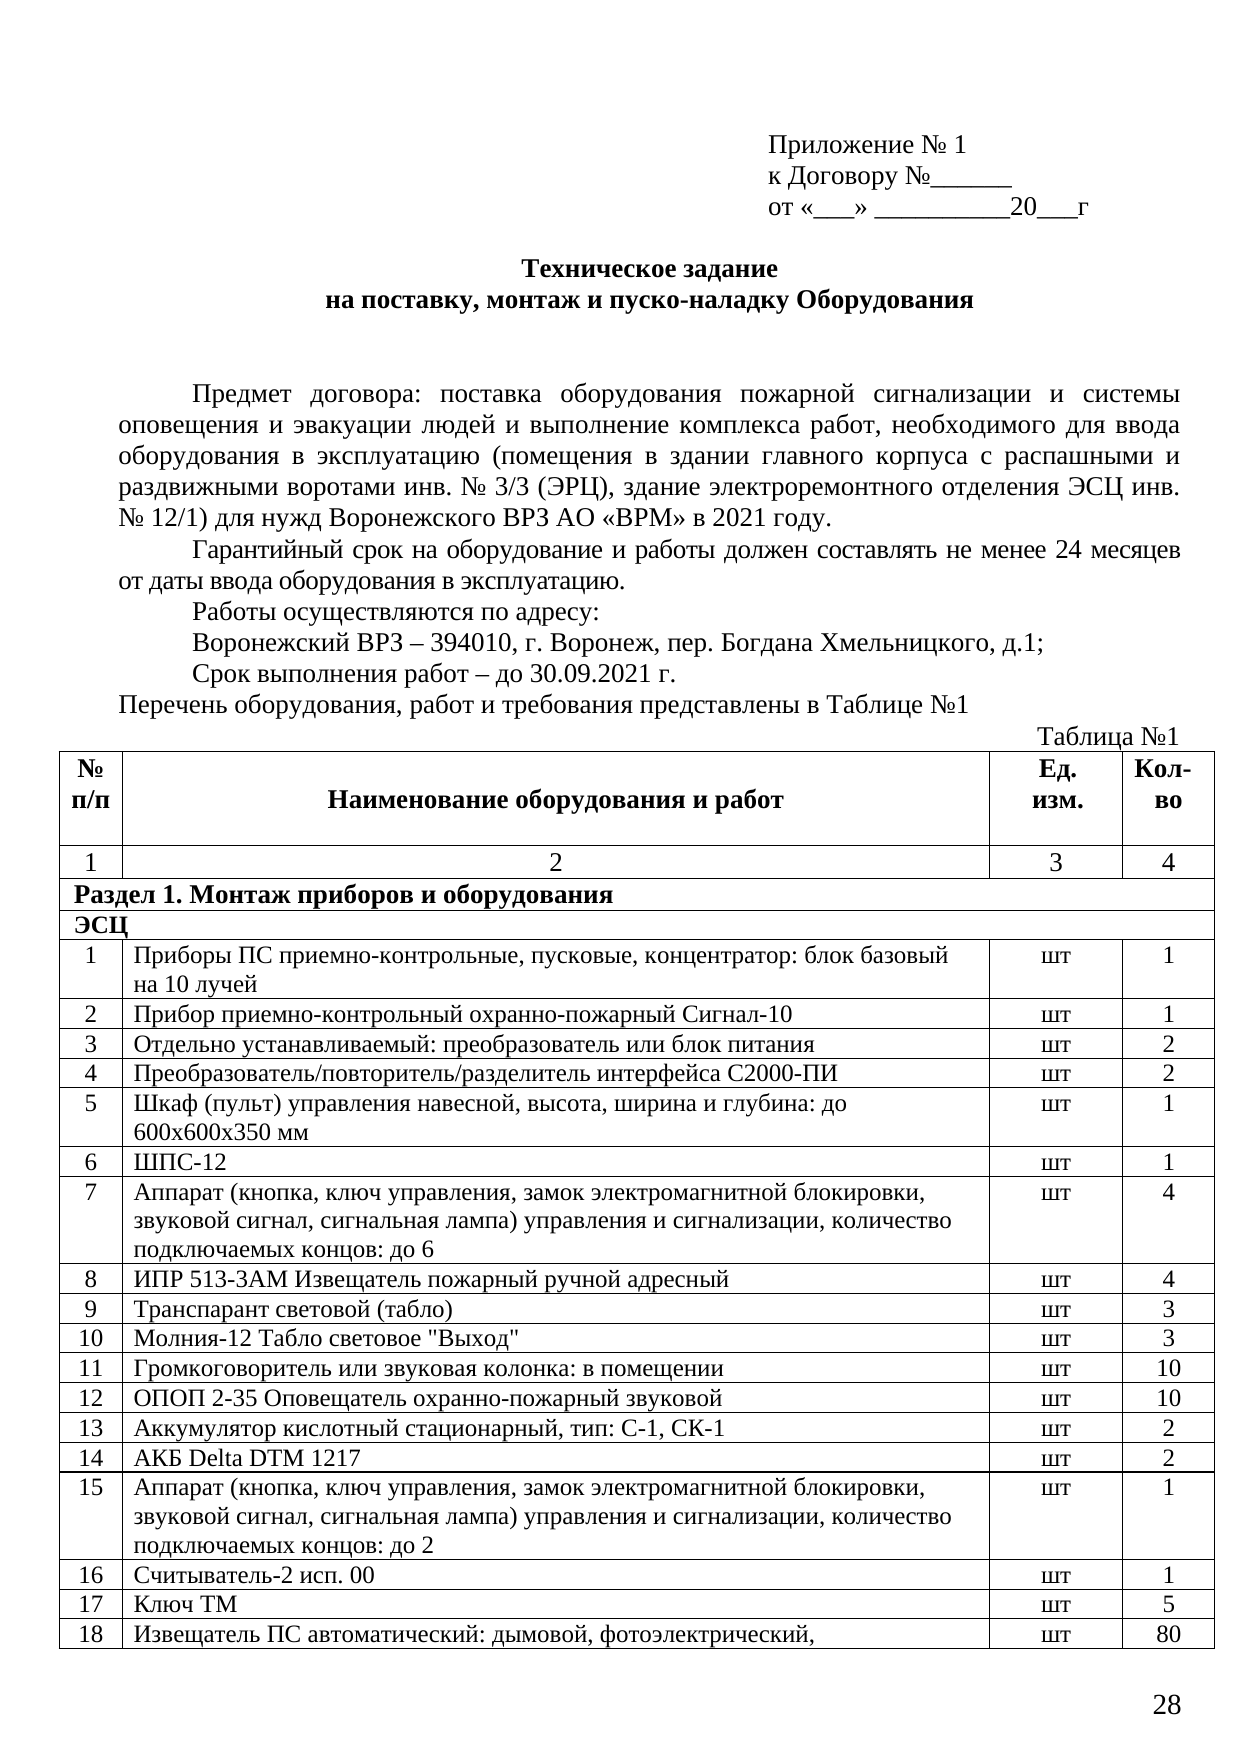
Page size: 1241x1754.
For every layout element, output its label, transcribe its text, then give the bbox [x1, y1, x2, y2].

table_cell ЭСЦ [60, 911, 1214, 939]
table_cell шт [990, 1324, 1122, 1352]
table_cell шт [990, 1619, 1122, 1648]
table_cell 12 [60, 1383, 122, 1412]
table_cell 3 [1123, 1294, 1214, 1322]
table_cell 2 [1123, 1413, 1214, 1442]
text Таблица №1 [118, 719, 1181, 751]
table_cell шт [990, 1088, 1122, 1146]
table_cell 16 [60, 1560, 122, 1588]
text Предмет договора: поставка оборудования пожарной сигнализации и системы оповещения и эвакуации людей и выполнение комплекса работ, необходимого для ввода оборудования в эксплуатацию (помещения в здании главного корпуса с распашными и раздвижными воротами инв. № 3/3 (ЭРЦ), здание электроремонтного отделения ЭСЦ инв. № 12/1) для нужд Воронежского ВРЗ АО «ВРМ» в 2021 году. [118, 377, 1181, 533]
table_cell Аккумулятор кислотный стационарный, тип: С-1, СК-1 [123, 1413, 989, 1442]
table_cell 2 [1123, 1029, 1214, 1057]
table_cell АКБ Delta DTM 1217 [123, 1443, 989, 1471]
table_cell 10 [1123, 1353, 1214, 1382]
table_cell ОПОП 2-35 Оповещатель охранно-пожарный звуковой [123, 1383, 989, 1412]
table_cell ШПС-12 [123, 1147, 989, 1176]
table_cell 15 [60, 1473, 122, 1559]
table_cell шт [990, 1413, 1122, 1442]
table_header Кол-во [1123, 752, 1214, 845]
table_cell шт [990, 1383, 1122, 1412]
table_cell 2 [123, 846, 989, 877]
text Работы осуществляются по адресу: [118, 595, 1181, 626]
text Воронежский ВРЗ – 394010, г. Воронеж, пер. Богдана Хмельницкого, д.1; [118, 626, 1181, 657]
table_cell 10 [60, 1324, 122, 1352]
text Перечень оборудования, работ и требования представлены в Таблице №1 [118, 688, 1181, 719]
table_cell 1 [1123, 1560, 1214, 1588]
text Техническое задание на поставку, монтаж и пуско-наладку Оборудования [118, 252, 1181, 315]
table_cell 1 [60, 940, 122, 998]
table_cell шт [990, 1353, 1122, 1382]
table_cell 1 [1123, 1147, 1214, 1176]
table_cell шт [990, 1029, 1122, 1057]
table_cell Молния-12 Табло световое "Выход" [123, 1324, 989, 1352]
table_cell 4 [1123, 1177, 1214, 1263]
table_cell шт [990, 1264, 1122, 1293]
table_cell шт [990, 1590, 1122, 1618]
table_cell Аппарат (кнопка, ключ управления, замок электромагнитной блокировки, звуковой сигнал, сигнальная лампа) управления и сигнализации, количество подключаемых концов: до 2 [123, 1473, 989, 1559]
text Гарантийный срок на оборудование и работы должен составлять не менее 24 месяцев от даты ввода оборудования в эксплуатацию. [118, 533, 1181, 595]
table_cell шт [990, 1059, 1122, 1087]
table_header Ед. изм. [990, 752, 1122, 845]
table_cell 2 [1123, 1443, 1214, 1471]
table_cell 18 [60, 1619, 122, 1648]
table_cell 6 [60, 1147, 122, 1176]
table_cell 11 [60, 1353, 122, 1382]
table_cell Преобразователь/повторитель/разделитель интерфейса С2000-ПИ [123, 1059, 989, 1087]
table_cell 5 [60, 1088, 122, 1146]
table_cell 17 [60, 1590, 122, 1618]
table_cell 2 [60, 999, 122, 1028]
text Срок выполнения работ – до 30.09.2021 г. [118, 657, 1181, 688]
table_cell шт [990, 999, 1122, 1028]
table_cell Ключ ТМ [123, 1590, 989, 1618]
table_cell 5 [1123, 1590, 1214, 1618]
table_cell 1 [1123, 1473, 1214, 1559]
table_header Наименование оборудования и работ [123, 752, 989, 845]
table_cell Считыватель-2 исп. 00 [123, 1560, 989, 1588]
table_cell Приборы ПС приемно-контрольные, пусковые, концентратор: блок базовый на 10 лучей [123, 940, 989, 998]
table_cell Громкоговоритель или звуковая колонка: в помещении [123, 1353, 989, 1382]
table_cell 1 [1123, 940, 1214, 998]
table_cell 8 [60, 1264, 122, 1293]
table_cell 13 [60, 1413, 122, 1442]
table_cell Прибор приемно-контрольный охранно-пожарный Сигнал-10 [123, 999, 989, 1028]
table_cell Раздел 1. Монтаж приборов и оборудования [60, 879, 1214, 909]
table_cell 2 [1123, 1059, 1214, 1087]
table_cell шт [990, 1473, 1122, 1559]
table_cell шт [990, 1560, 1122, 1588]
table_cell Отдельно устанавливаемый: преобразователь или блок питания [123, 1029, 989, 1057]
table_cell Шкаф (пульт) управления навесной, высота, ширина и глубина: до 600х600х350 мм [123, 1088, 989, 1146]
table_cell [123, 1619, 989, 1648]
table_cell Транспарант световой (табло) [123, 1294, 989, 1322]
table_cell 7 [60, 1177, 122, 1263]
table_cell 3 [1123, 1324, 1214, 1352]
table_cell 3 [990, 846, 1122, 877]
table_cell 1 [1123, 1088, 1214, 1146]
table_cell шт [990, 1177, 1122, 1263]
table_cell Аппарат (кнопка, ключ управления, замок электромагнитной блокировки, звуковой сигнал, сигнальная лампа) управления и сигнализации, количество подключаемых концов: до 6 [123, 1177, 989, 1263]
table_cell 1 [1123, 999, 1214, 1028]
table_cell шт [990, 1443, 1122, 1471]
table_cell 10 [1123, 1383, 1214, 1412]
table_cell 9 [60, 1294, 122, 1322]
table_cell 4 [1123, 1264, 1214, 1293]
table_cell ИПР 513-3АМ Извещатель пожарный ручной адресный [123, 1264, 989, 1293]
table_cell шт [990, 1147, 1122, 1176]
table_cell 4 [1123, 846, 1214, 877]
table_cell шт [990, 940, 1122, 998]
table_header № п/п [60, 752, 122, 845]
table_cell 1 [60, 846, 122, 877]
table_cell 14 [60, 1443, 122, 1471]
table_header Приложение № 1 к Договору №______ от «___» __________20___г [757, 128, 1111, 221]
table_cell шт [990, 1294, 1122, 1322]
table_cell 4 [60, 1059, 122, 1087]
table_cell 3 [60, 1029, 122, 1057]
table_cell 80 [1123, 1619, 1214, 1648]
